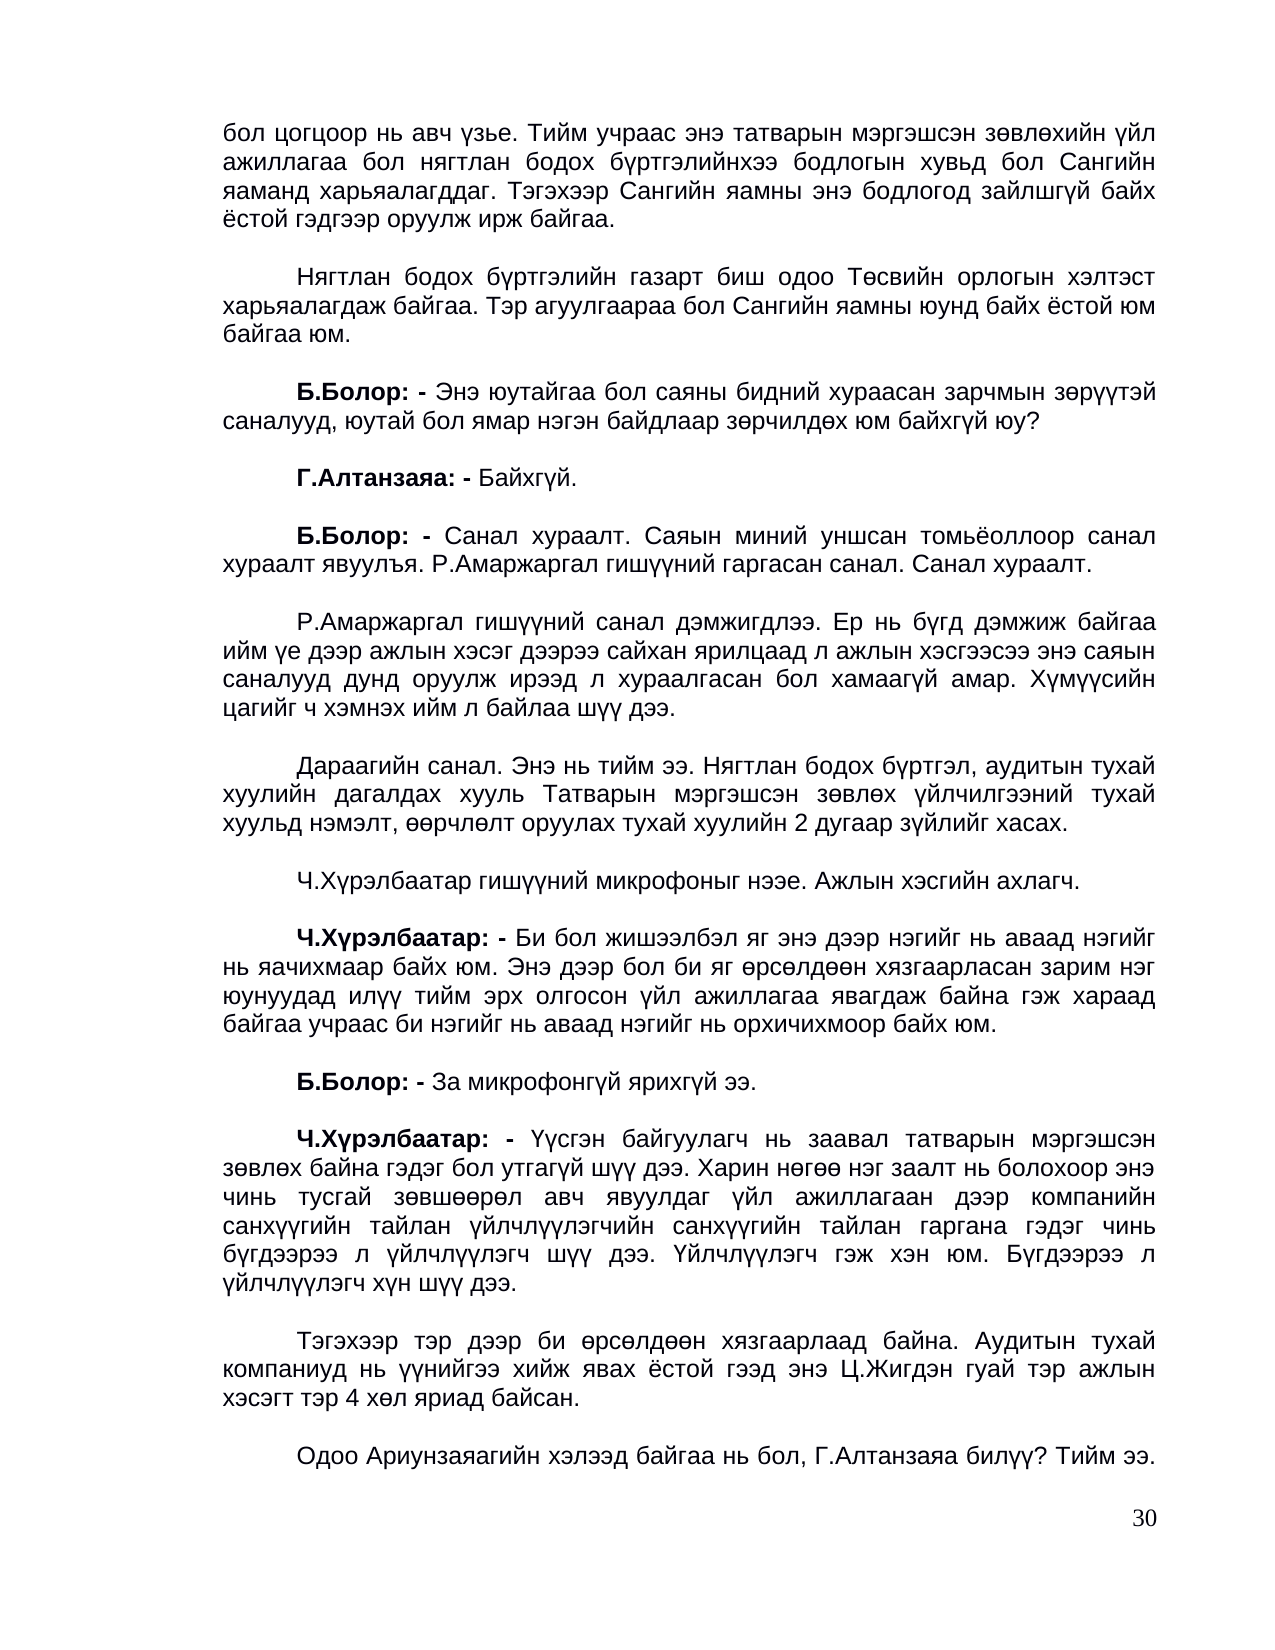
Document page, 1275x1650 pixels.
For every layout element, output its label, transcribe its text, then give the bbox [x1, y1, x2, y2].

text Ч.Хүрэлбаатар гишүүний микрофоныг нээе. Ажлын хэсгийн ахлагч. [222, 866, 1157, 894]
text Р.Амаржаргал гишүүний санал дэмжигдлээ. Ер нь бүгд дэмжиж байгаа ийм үе дээр ажлын хэсэг дээрээ сайхан ярилцаад л ажлын хэсгээсээ энэ саяын саналууд дунд оруулж ирээд л хураалгасан бол хамаагүй амар. Хүмүүсийн цагийг ч хэмнэх ийм л байлаа шүү дээ. [222, 607, 1157, 722]
text Б.Болор: - Санал хураалт. Саяын миний уншсан томьёоллоор санал хураалт явуулъя. Р.Амаржаргал гишүүний гаргасан санал. Санал хураалт. [222, 521, 1157, 578]
text Б.Болор: - Энэ юутайгаа бол саяны бидний хураасан зарчмын зөрүүтэй саналууд, юутай бол ямар нэгэн байдлаар зөрчилдөх юм байхгүй юу? [222, 377, 1157, 434]
text Ч.Хүрэлбаатар: - Би бол жишээлбэл яг энэ дээр нэгийг нь аваад нэгийг нь яачихмаар байх юм. Энэ дээр бол би яг өрсөлдөөн хязгаарласан зарим нэг юунуудад илүү тийм эрх олгосон үйл ажиллагаа явагдаж байна гэж хараад байгаа учраас би нэгийг нь аваад нэгийг нь орхичихмоор байх юм. [222, 923, 1157, 1038]
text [222, 118, 1157, 233]
text Г.Алтанзаяа: - Байхгүй. [222, 463, 1157, 492]
text Ч.Хүрэлбаатар: - Үүсгэн байгуулагч нь заавал татварын мэргэшсэн зөвлөх байна гэдэг бол утгагүй шүү дээ. Харин нөгөө нэг заалт нь болохоор энэ чинь тусгай зөвшөөрөл авч явуулдаг үйл ажиллагаан дээр компанийн санхүүгийн тайлан үйлчлүүлэгчийн санхүүгийн тайлан гаргана гэдэг чинь бүгдээрээ л үйлчлүүлэгч шүү дээ. Үйлчлүүлэгч гэж хэн юм. Бүгдээрээ л үйлчлүүлэгч хүн шүү дээ. [222, 1124, 1157, 1297]
text Дараагийн санал. Энэ нь тийм ээ. Нягтлан бодох бүртгэл, аудитын тухай хуулийн дагалдах хууль Татварын мэргэшсэн зөвлөх үйлчилгээний тухай хуульд нэмэлт, өөрчлөлт оруулах тухай хуулийн 2 дугаар зүйлийг хасах. [222, 751, 1157, 837]
text Б.Болор: - За микрофонгүй ярихгүй ээ. [222, 1067, 1157, 1096]
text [222, 1441, 1157, 1469]
text Нягтлан бодох бүртгэлийн газарт биш одоо Төсвийн орлогын хэлтэст харьяалагдаж байгаа. Тэр агуулгаараа бол Сангийн яамны юунд байх ёстой юм байгаа юм. [222, 262, 1157, 348]
text Тэгэхээр тэр дээр би өрсөлдөөн хязгаарлаад байна. Аудитын тухай компаниуд нь үүнийгээ хийж явах ёстой гээд энэ Ц.Жигдэн гуай тэр ажлын хэсэгт тэр 4 хөл яриад байсан. [222, 1326, 1157, 1412]
